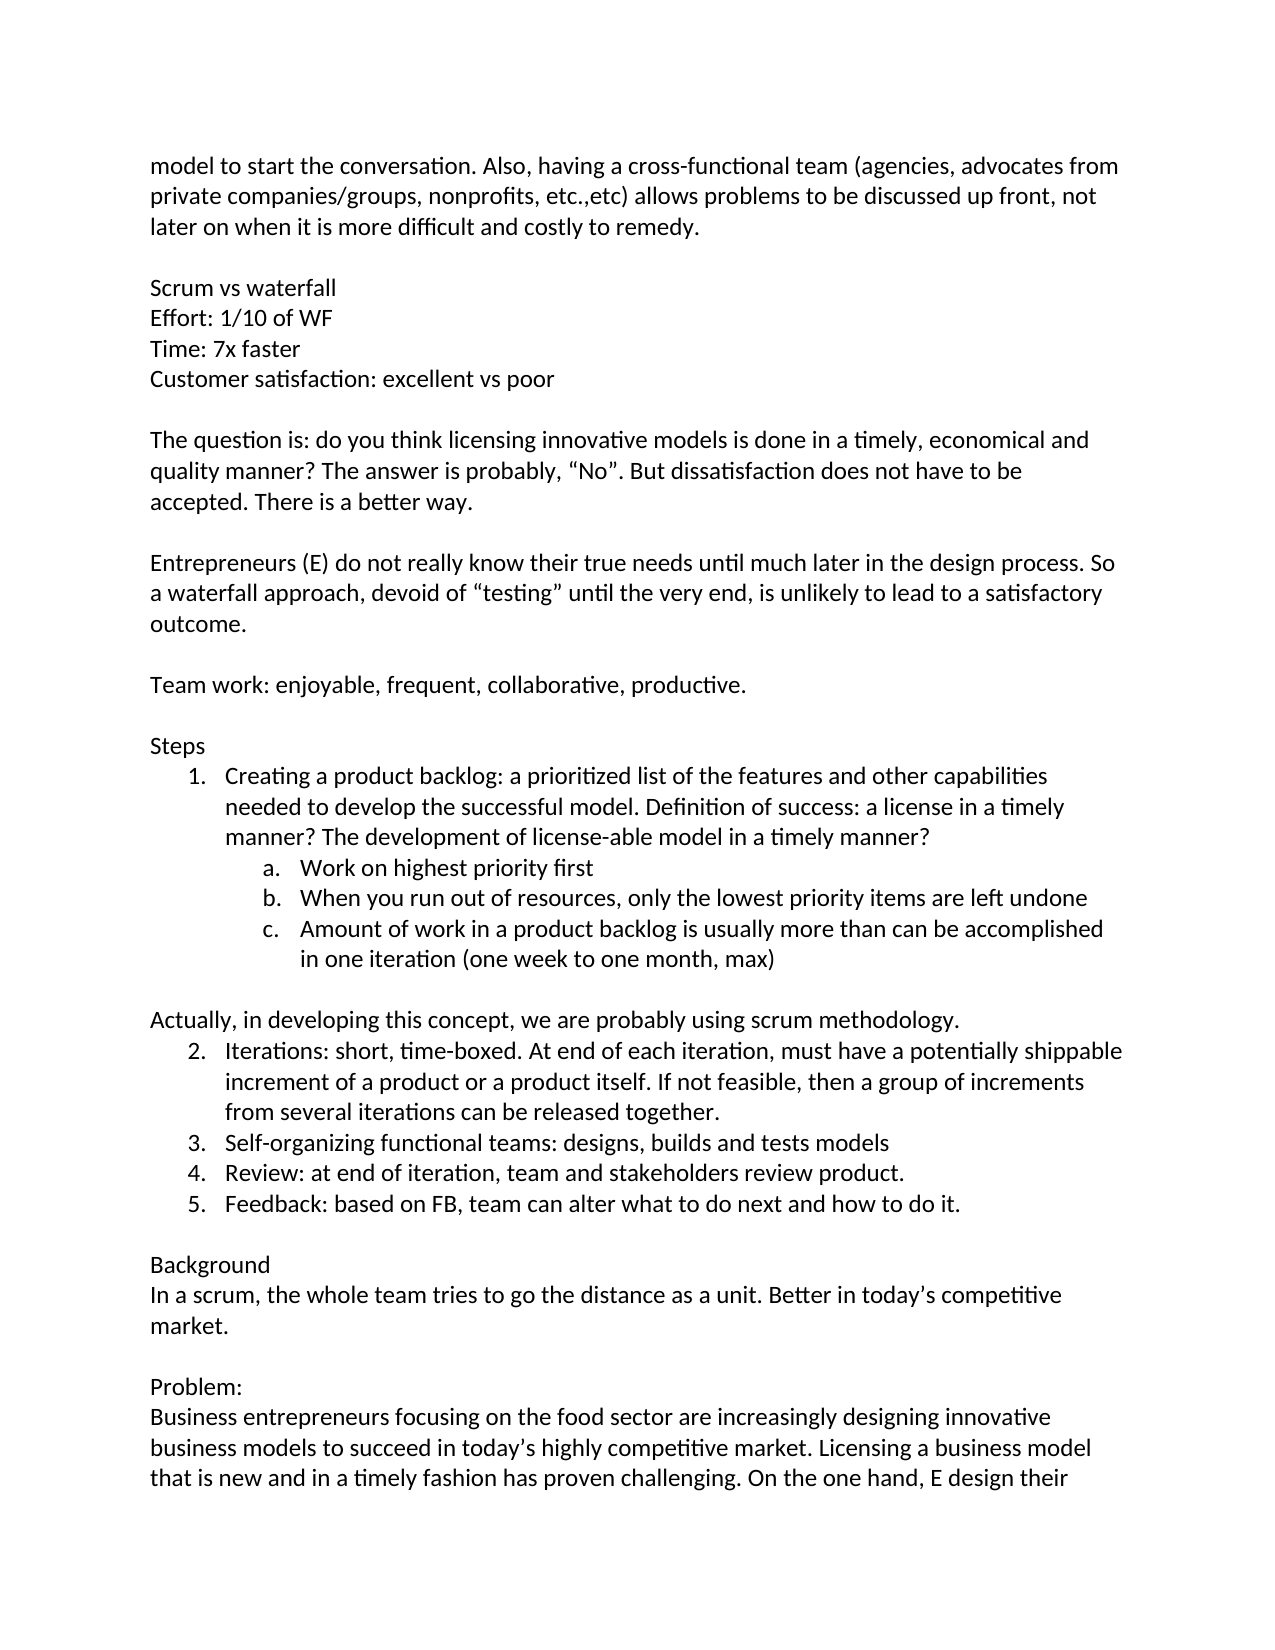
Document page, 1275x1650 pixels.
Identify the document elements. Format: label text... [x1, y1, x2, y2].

list Iterations: short, time-boxed. At end of each iteration, must have a potentially shippable increment of a product or a product itself. If not feasible, then a group of increments from several iterations can be released together. [187, 1035, 1125, 1127]
list Creating a product backlog: a prioritized list of the features and other capabilities needed to develop the successful model. Definition of success: a license in a timely manner? The development of license-able model in a timely manner? [187, 760, 1125, 852]
text Entrepreneurs (E) do not really know their true needs until much later in the design process. So a waterfall approach, devoid of “testing” until the very end, is unlikely to lead to a satisfactory outcome. [150, 547, 1125, 638]
list Self-organizing functional teams: designs, builds and tests models [187, 1127, 1125, 1157]
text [150, 1401, 1125, 1493]
text Actually, in developing this concept, we are probably using scrum methodology. [150, 1004, 1125, 1035]
list Amount of work in a product backlog is usually more than can be accomplished in one iteration (one week to one month, max) [262, 913, 1125, 974]
list Feedback: based on FB, team can alter what to do next and how to do it. [187, 1188, 1125, 1218]
text The question is: do you think licensing innovative models is done in a timely, economical and quality manner? The answer is probably, “No”. But dissatisfaction does not have to be accepted. There is a better way. [150, 425, 1125, 516]
list Work on highest priority first [262, 852, 1125, 882]
text Background [150, 1249, 1125, 1279]
text Customer satisfaction: excellent vs poor [150, 364, 1125, 394]
list When you run out of resources, only the lowest priority items are left undone [262, 882, 1125, 913]
text Problem: [150, 1371, 1125, 1401]
text In a scrum, the whole team tries to go the distance as a unit. Better in today’s competitive market. [150, 1279, 1125, 1340]
text Scrum vs waterfall [150, 272, 1125, 303]
text Steps [150, 730, 1125, 760]
text Team work: enjoyable, frequent, collaborative, productive. [150, 669, 1125, 699]
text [150, 150, 1125, 242]
text Effort: 1/10 of WF [150, 303, 1125, 333]
text Time: 7x faster [150, 333, 1125, 364]
list Review: at end of iteration, team and stakeholders review product. [187, 1157, 1125, 1188]
